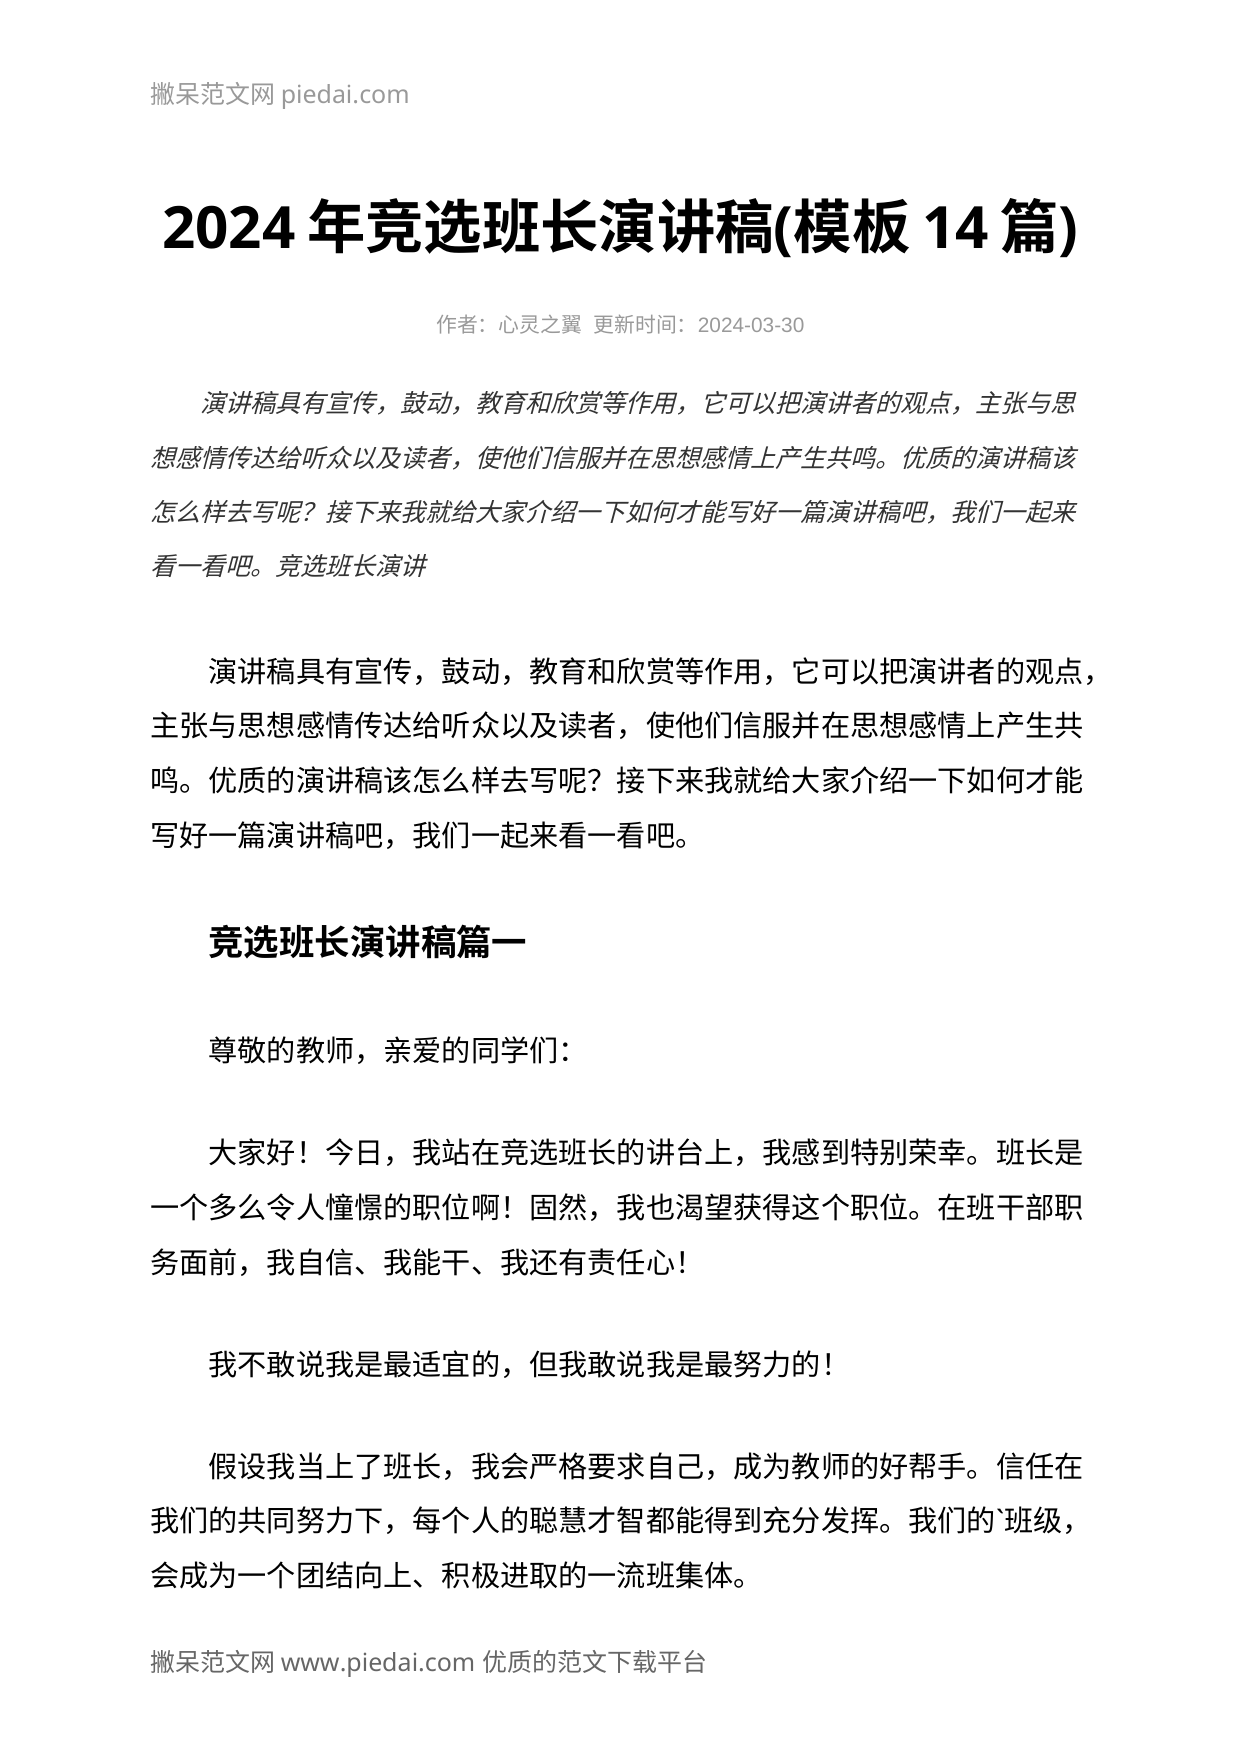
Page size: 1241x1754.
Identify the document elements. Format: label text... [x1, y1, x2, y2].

text 演讲稿具有宣传，鼓动，教育和欣赏等作用，它可以把演讲者的观点，主张与思想感情传达给听众以及读者，使他们信服并在思想感情上产生共鸣。优质的演讲稿该怎么样去写呢？接下来我就给大家介绍一下如何才能写好一篇演讲稿吧，我们一起来看一看吧。 [150, 648, 1090, 855]
text 演讲稿具有宣传，鼓动，教育和欣赏等作用，它可以把演讲者的观点，主张与思想感情传达给听众以及读者，使他们信服并在思想感情上产生共鸣。优质的演讲稿该怎么样去写呢？接下来我就给大家介绍一下如何才能写好一篇演讲稿吧，我们一起来看一看吧。竞选班长演讲 [150, 384, 1090, 583]
text 尊敬的教师，亲爱的同学们： [150, 1028, 1090, 1070]
text 我不敢说我是最适宜的，但我敢说我是最努力的！ [150, 1341, 1090, 1384]
text 竞选班长演讲稿篇一 [150, 914, 1090, 966]
text 大家好！今日，我站在竞选班长的讲台上，我感到特别荣幸。班长是一个多么令人憧憬的职位啊！固然，我也渴望获得这个职位。在班干部职务面前，我自信、我能干、我还有责任心！ [150, 1130, 1090, 1282]
text 假设我当上了班长，我会严格要求自己，成为教师的好帮手。信任在我们的共同努力下，每个人的聪慧才智都能得到充分发挥。我们的`班级，会成为一个团结向上、积极进取的一流班集体。 [150, 1443, 1090, 1595]
subtitle 2024年竞选班长演讲稿(模板14篇) [150, 181, 1090, 266]
text 作者：心灵之翼 更新时间：2024-03-30 [150, 313, 1090, 337]
